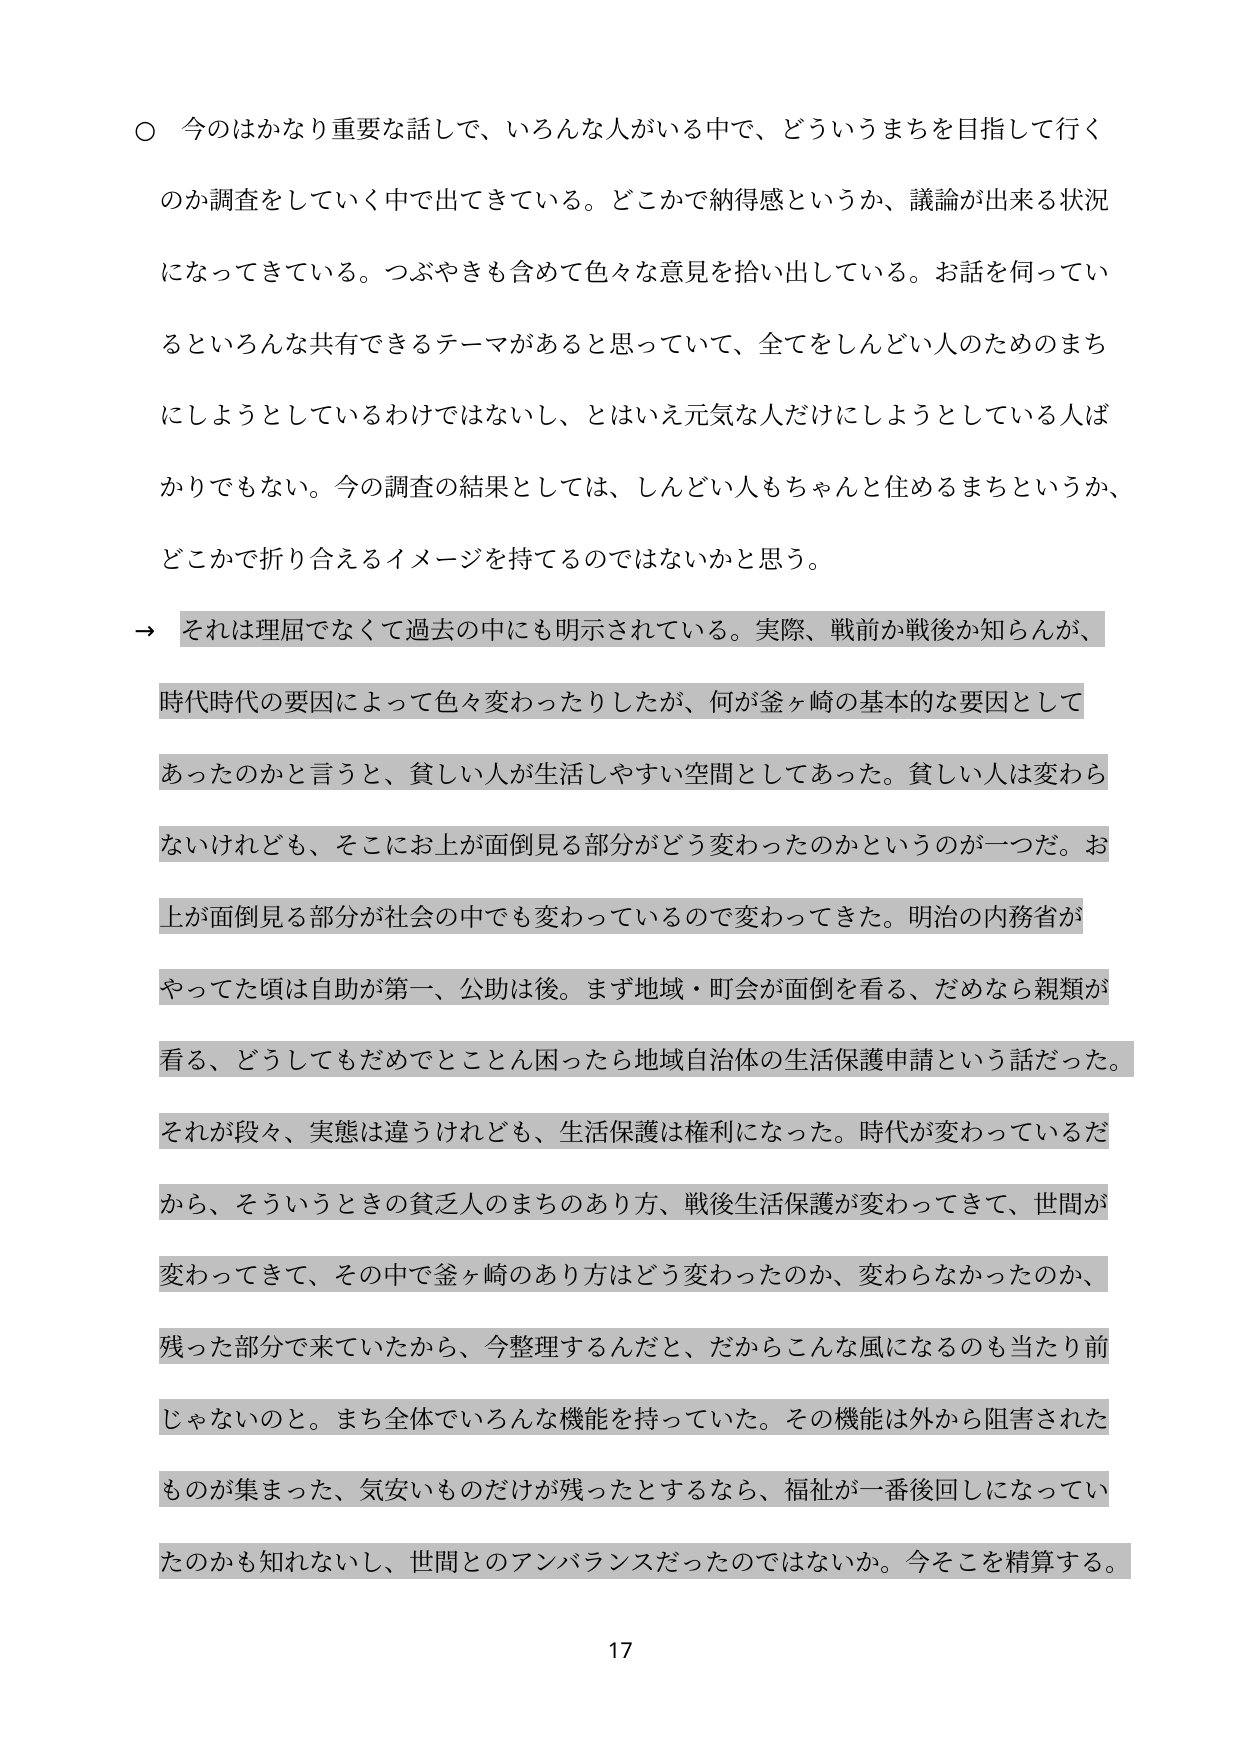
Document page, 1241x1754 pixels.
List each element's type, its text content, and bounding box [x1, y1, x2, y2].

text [134, 593, 1128, 1597]
text ○ 今のはかなり重要な話しで、いろんな人がいる中で、どういうまちを目指して行くのか調査をしていく中で出てきている。どこかで納得感というか、議論が出来る状況になってきている。つぶやきも含めて色々な意見を拾い出している。お話を伺っているといろんな共有できるテーマがあると思っていて、全てをしんどい人のためのまちにしようとしているわけではないし、とはいえ元気な人だけにしようとしている人ばかりでもない。今の調査の結果としては、しんどい人もちゃんと住めるまちというか、どこかで折り合えるイメージを持てるのではないかと思う。 [134, 92, 1128, 593]
